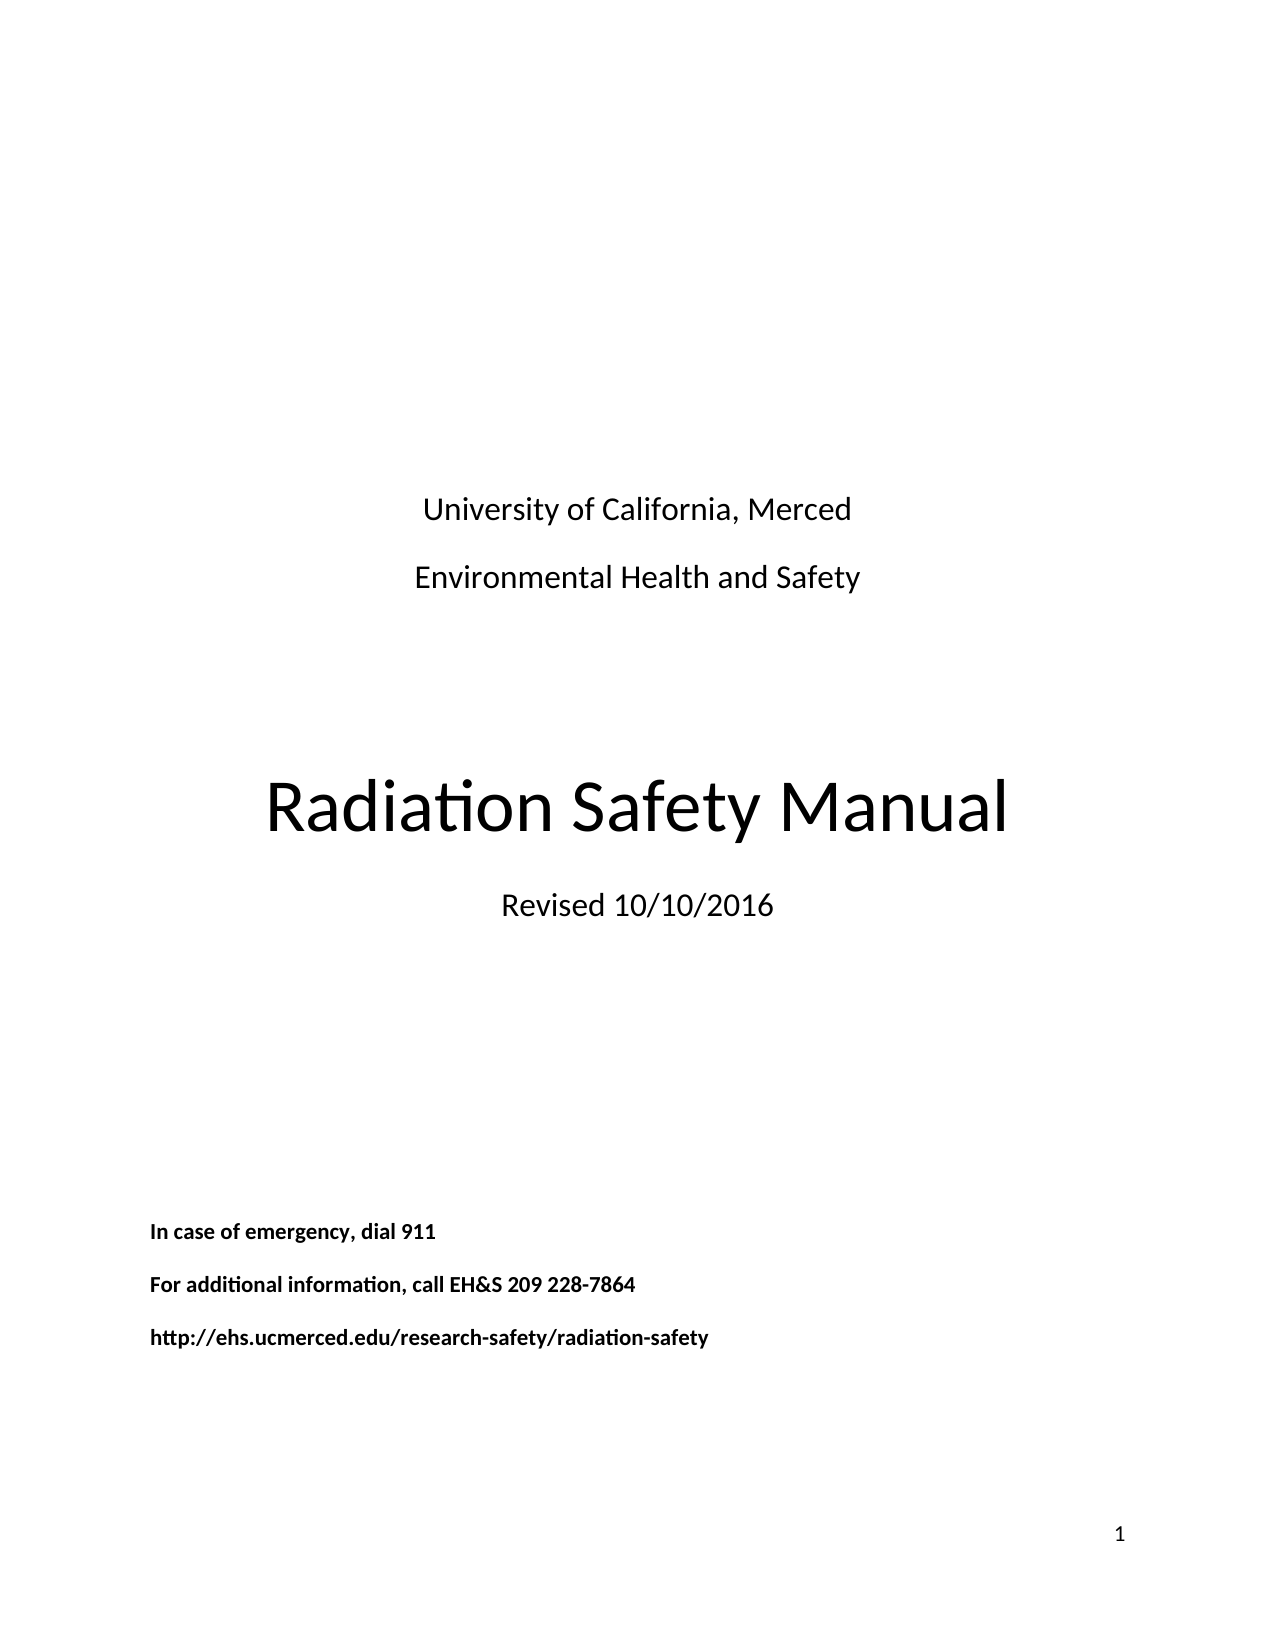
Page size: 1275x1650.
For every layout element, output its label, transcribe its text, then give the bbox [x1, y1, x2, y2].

text In case of emergency, dial 911 [150, 1217, 1125, 1245]
text University of California, Merced [150, 488, 1125, 529]
text Radiation Safety Manual [150, 758, 1125, 850]
text Environmental Health and Safety [150, 556, 1125, 596]
text For additional information, call EH&S 209 228-7864 [150, 1270, 1125, 1298]
text http://ehs.ucmerced.edu/research-safety/radiation-safety [150, 1323, 1125, 1351]
text Revised 10/10/2016 [150, 884, 1125, 925]
